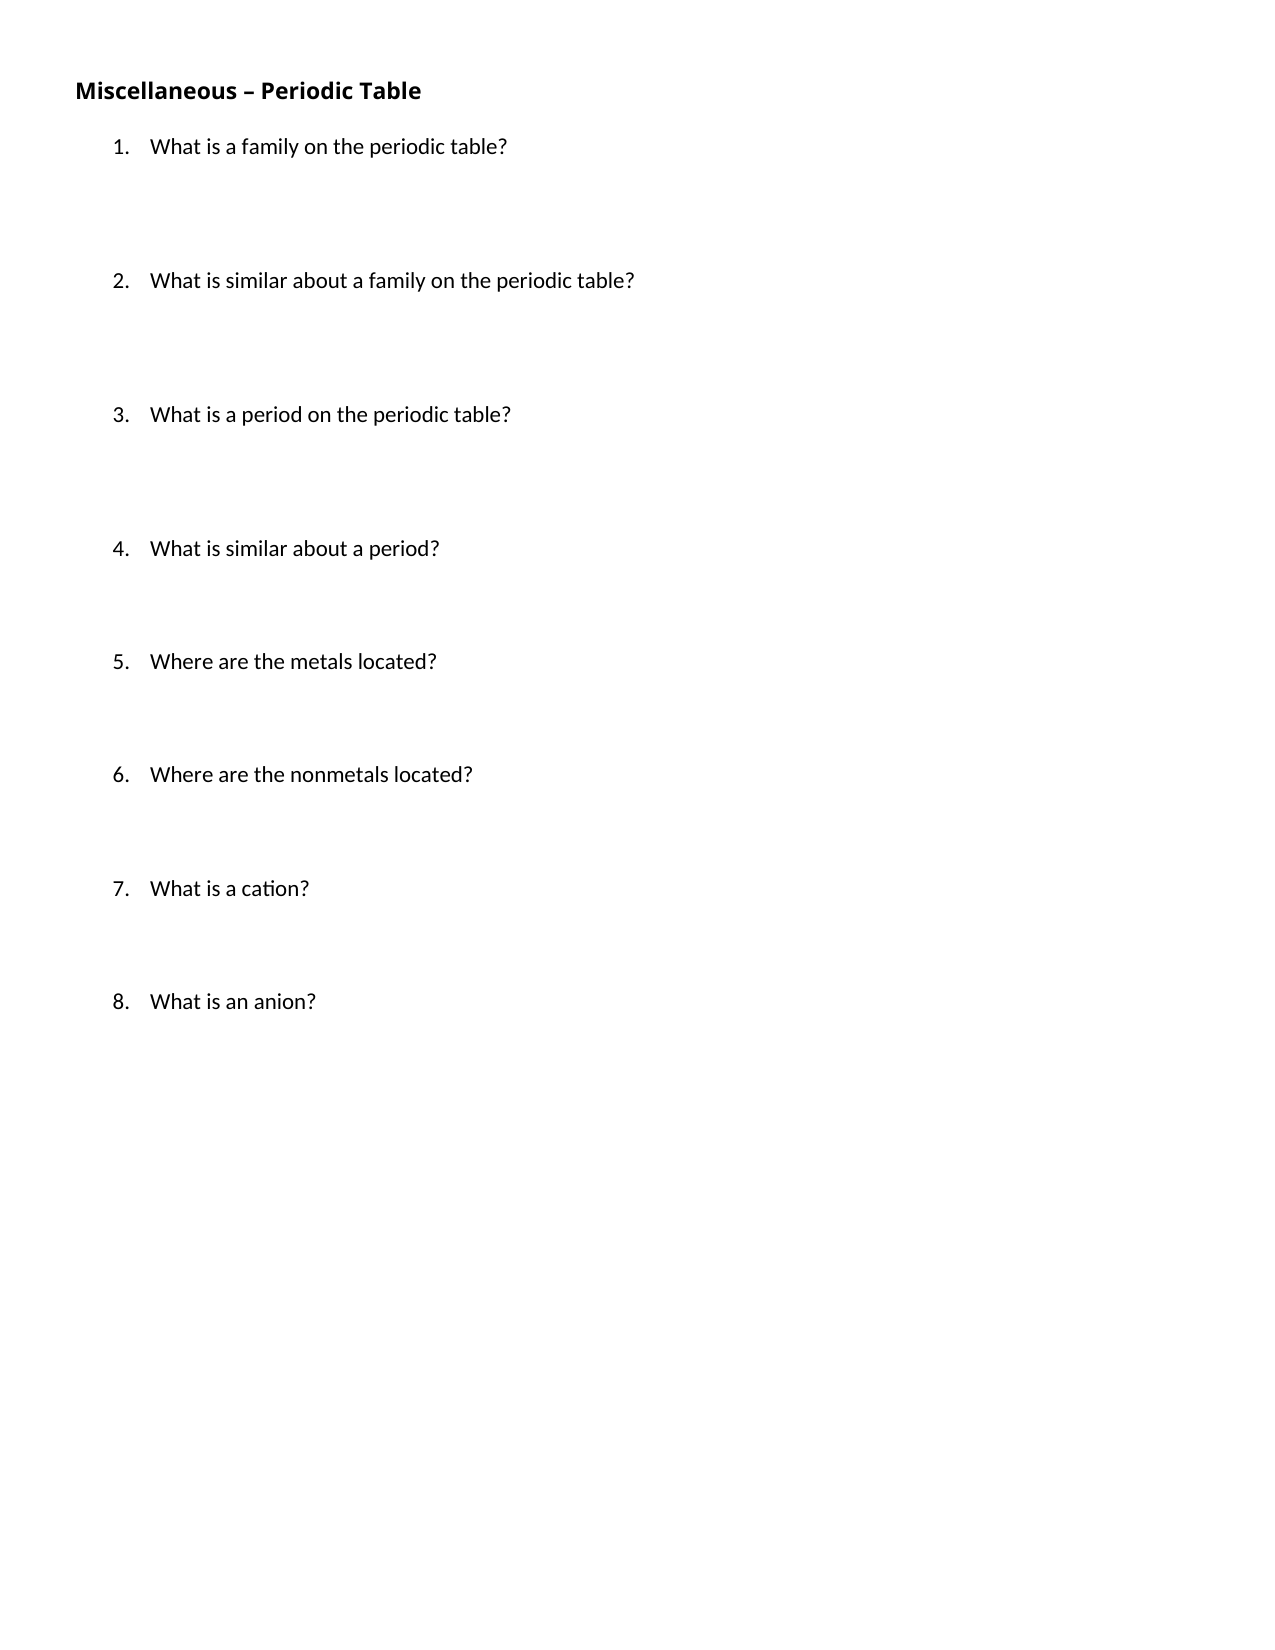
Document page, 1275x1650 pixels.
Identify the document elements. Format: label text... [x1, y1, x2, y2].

list What is a family on the periodic table? [112, 132, 1200, 160]
list Where are the nonmetals located? [112, 760, 1200, 788]
list What is a period on the periodic table? [112, 400, 1200, 428]
text Miscellaneous – Periodic Table [75, 75, 1200, 106]
list What is similar about a period? [112, 534, 1200, 562]
list Where are the metals located? [112, 647, 1200, 675]
list What is an anion? [112, 987, 1200, 1015]
list What is a cation? [112, 874, 1200, 902]
list What is similar about a family on the periodic table? [112, 266, 1200, 294]
